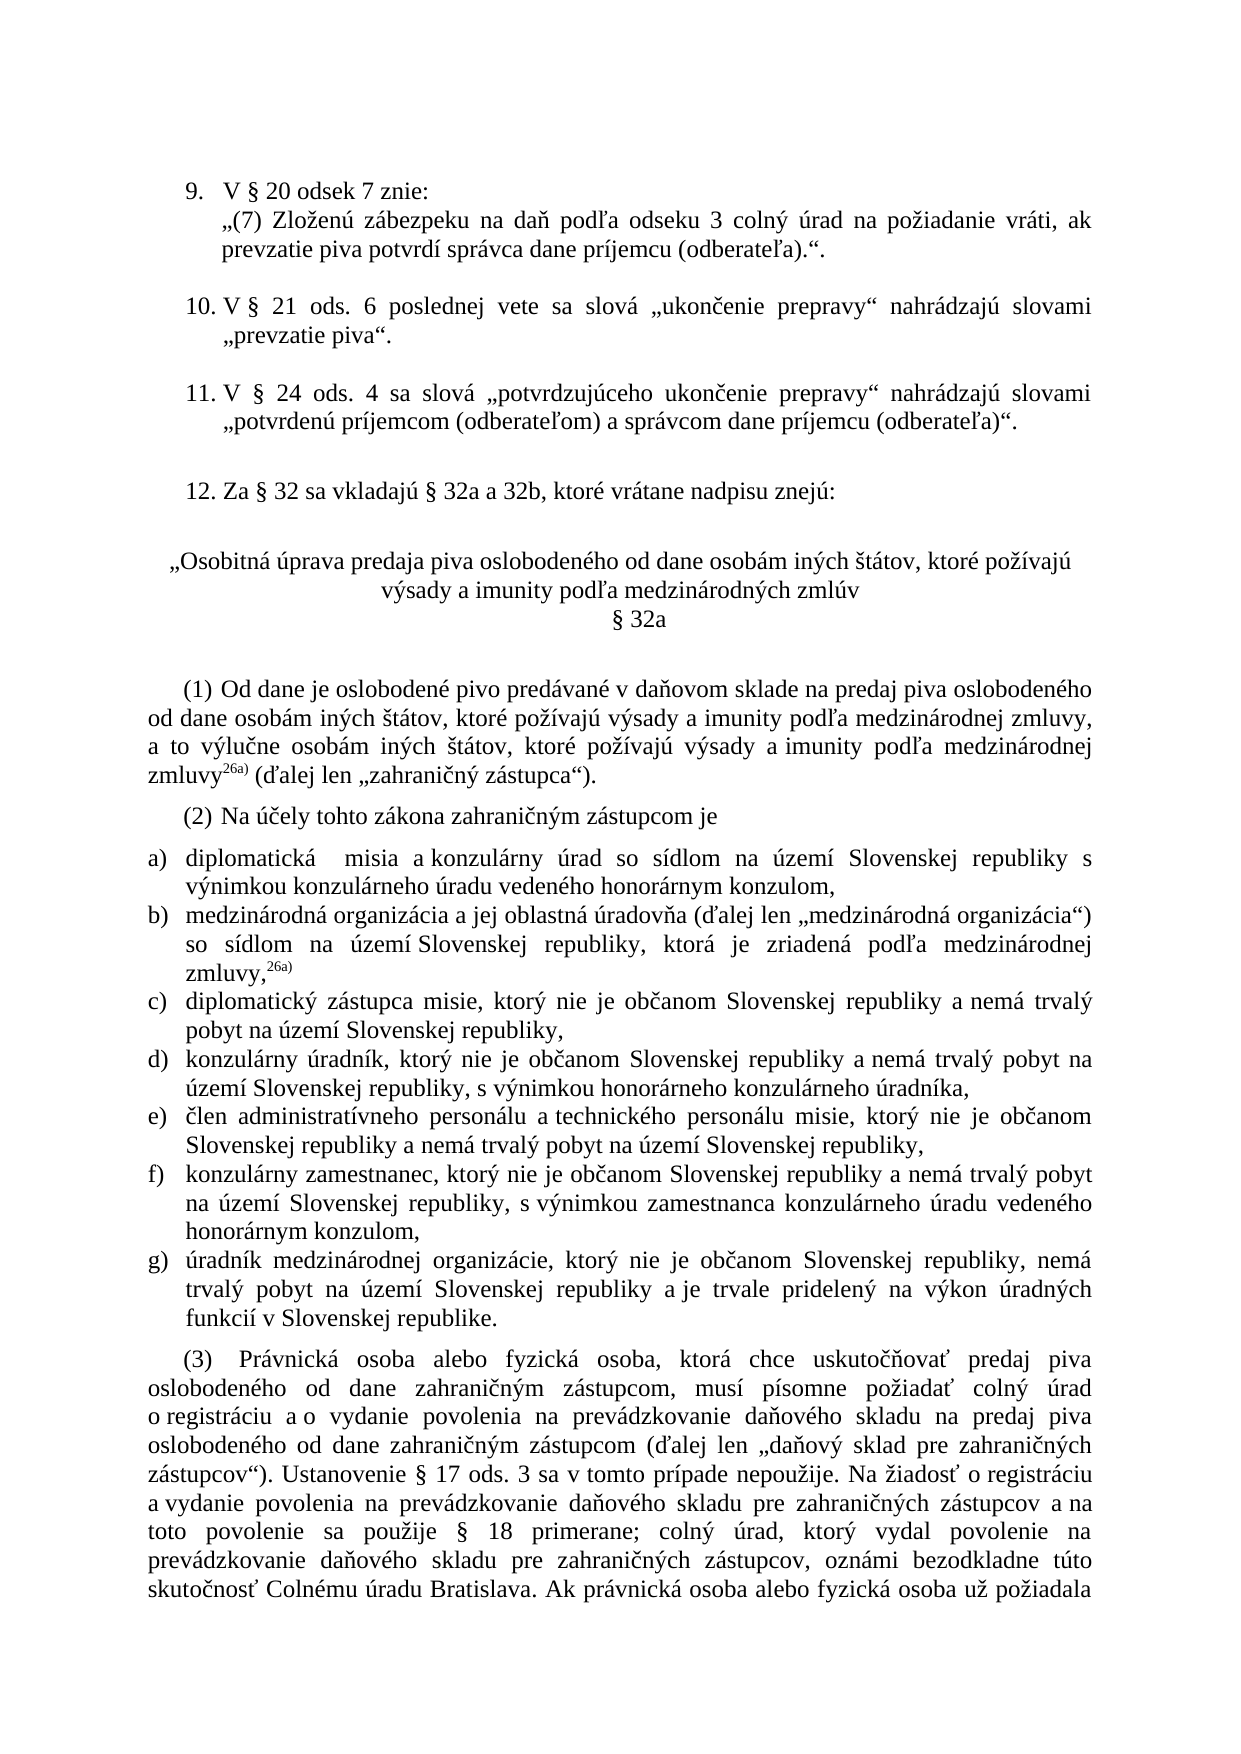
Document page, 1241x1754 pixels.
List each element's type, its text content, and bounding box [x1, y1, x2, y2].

list V § 21 ods. 6 poslednej vete sa slová „ukončenie prepravy“ nahrádzajú slovami „prevzatie piva“. [185, 291, 1093, 349]
text § 32a [185, 604, 1093, 633]
list diplomatický zástupca misie, ktorý nie je občanom Slovenskej republiky a nemá trvalý pobyt na území Slovenskej republiky, [148, 986, 1093, 1044]
list konzulárny úradník, ktorý nie je občanom Slovenskej republiky a nemá trvalý pobyt na území Slovenskej republiky, s výnimkou honorárneho konzulárneho úradníka, [148, 1044, 1093, 1101]
text „(7) Zloženú zábezpeku na daň podľa odseku 3 colný úrad na požiadanie vráti, ak prevzatie piva potvrdí správca dane príjemcu (odberateľa).“. [221, 205, 1093, 263]
list V § 24 ods. 4 sa slová „potvrdzujúceho ukončenie prepravy“ nahrádzajú slovami „potvrdenú príjemcom (odberateľom) a správcom dane príjemcu (odberateľa)“. [185, 378, 1093, 435]
list Za § 32 sa vkladajú § 32a a 32b, ktoré vrátane nadpisu znejú: [185, 476, 1093, 505]
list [148, 1344, 1093, 1603]
text „Osobitná úprava predaja piva oslobodeného od dane osobám iných štátov, ktoré požívajú výsady a imunity podľa medzinárodných zmlúv [148, 546, 1093, 604]
list diplomatická misia a konzulárny úrad so sídlom na území Slovenskej republiky s výnimkou konzulárneho úradu vedeného honorárnym konzulom, [148, 843, 1093, 900]
list konzulárny zamestnanec, ktorý nie je občanom Slovenskej republiky a nemá trvalý pobyt na území Slovenskej republiky, s výnimkou zamestnanca konzulárneho úradu vedeného honorárnym konzulom, [148, 1159, 1093, 1245]
list úradník medzinárodnej organizácie, ktorý nie je občanom Slovenskej republiky, nemá trvalý pobyt na území Slovenskej republiky a je trvale pridelený na výkon úradných funkcií v Slovenskej republike. [148, 1245, 1093, 1331]
list Od dane je oslobodené pivo predávané v daňovom sklade na predaj piva oslobodeného od dane osobám iných štátov, ktoré požívajú výsady a imunity podľa medzinárodnej zmluvy, a to výlučne osobám iných štátov, ktoré požívajú výsady a imunity podľa medzinárodnej zmluvy26a) (ďalej len „zahraničný zástupca“). [148, 674, 1093, 789]
list Na účely tohto zákona zahraničným zástupcom je [148, 801, 1093, 830]
list V § 20 odsek 7 znie: [185, 176, 1093, 205]
list medzinárodná organizácia a jej oblastná úradovňa (ďalej len „medzinárodná organizácia“) so sídlom na území Slovenskej republiky, ktorá je zriadená podľa medzinárodnej zmluvy,26a) [148, 900, 1093, 986]
list člen administratívneho personálu a technického personálu misie, ktorý nie je občanom Slovenskej republiky a nemá trvalý pobyt na území Slovenskej republiky, [148, 1101, 1093, 1159]
